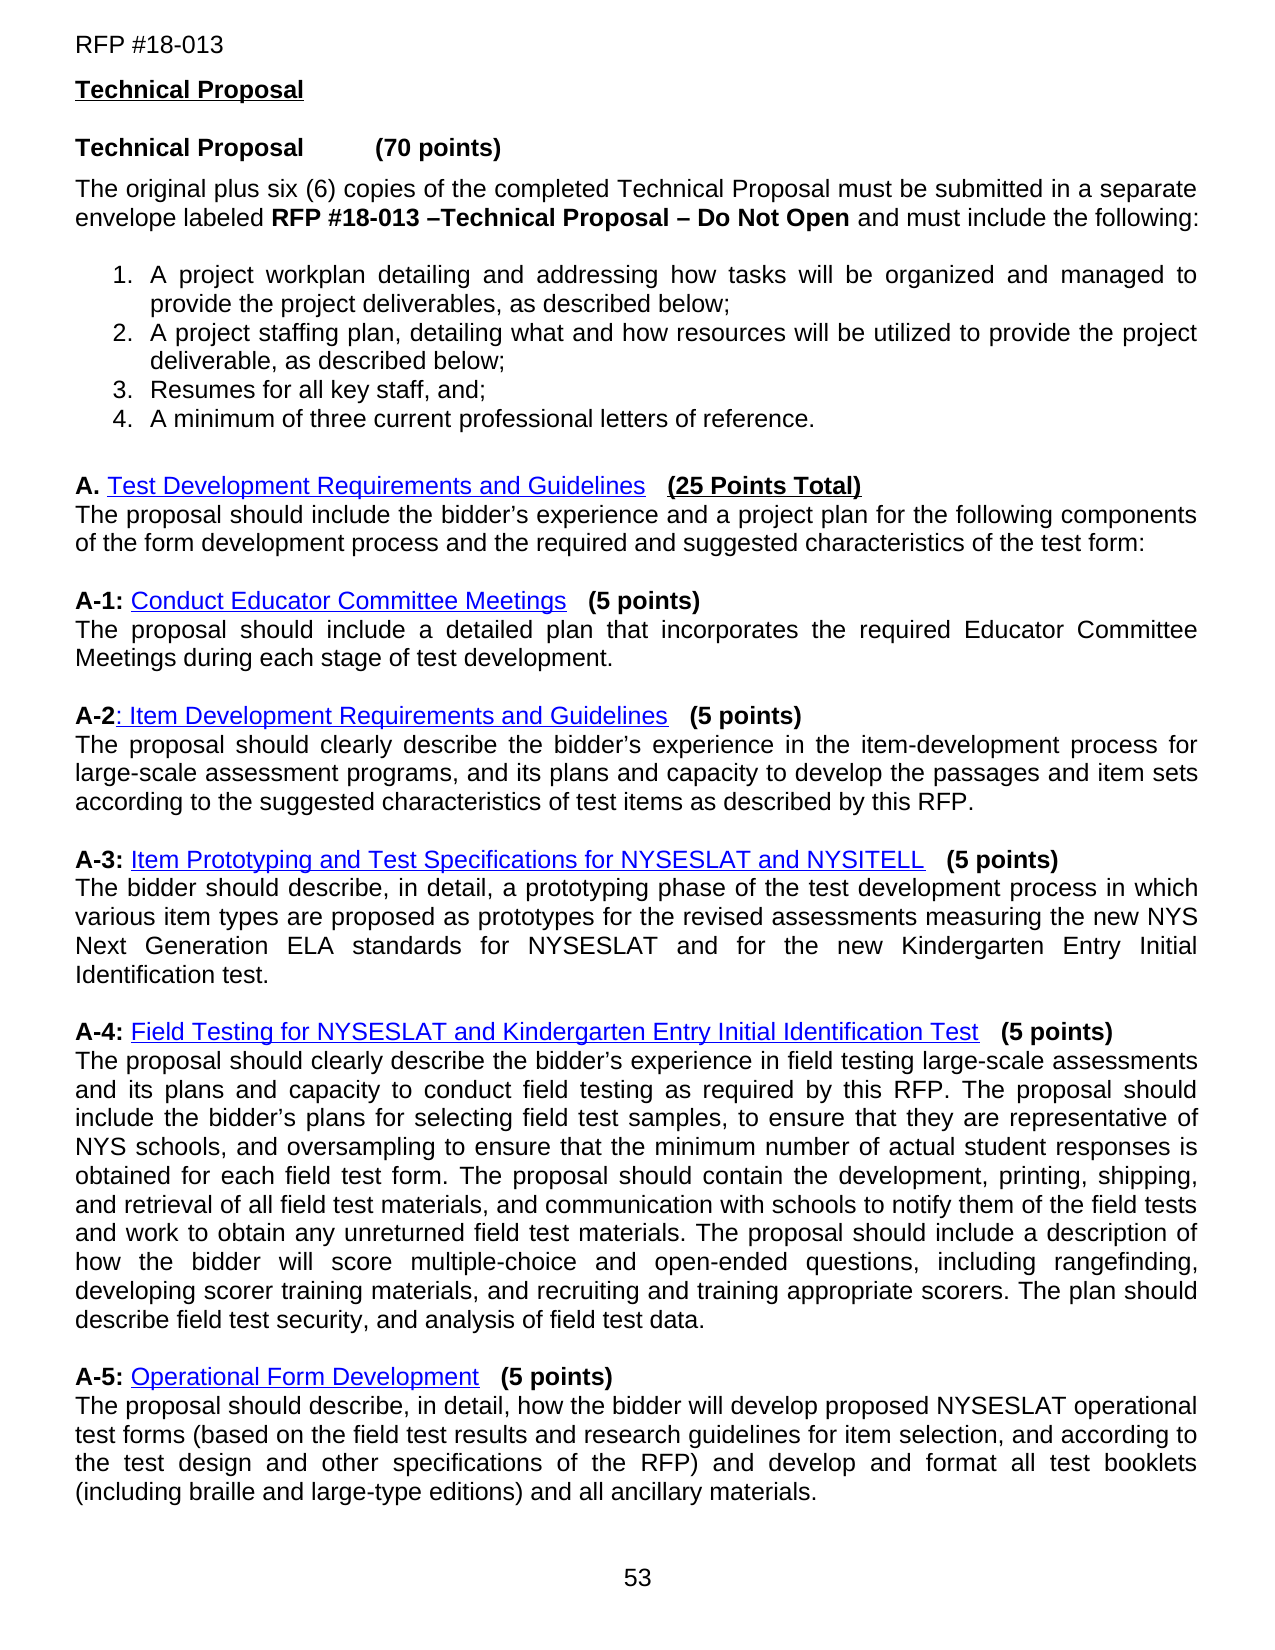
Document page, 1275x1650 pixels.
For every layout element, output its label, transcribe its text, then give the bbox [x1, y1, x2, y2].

text A-2: Item Development Requirements and Guidelines (5 points) [75, 701, 1200, 729]
text A-5: Operational Form Development (5 points) [75, 1362, 1200, 1391]
text Technical Proposal (70 points) [75, 132, 1200, 161]
text A. Test Development Requirements and Guidelines (25 Points Total) [75, 471, 1200, 499]
list A project staffing plan, detailing what and how resources will be utilized to provide the project deliverable, as described below; [112, 317, 1200, 375]
list A minimum of three current professional letters of reference. [112, 404, 1200, 432]
text The original plus six (6) copies of the completed Technical Proposal must be submitted in a separate envelope labeled RFP #18-013 –Technical Proposal – Do Not Open and must include the following: [75, 174, 1200, 231]
text A-1: Conduct Educator Committee Meetings (5 points) [75, 586, 1200, 614]
text A-3: Item Prototyping and Test Specifications for NYSESLAT and NYSITELL (5 points) [75, 844, 1200, 873]
text The proposal should include a detailed plan that incorporates the required Educator Committee Meetings during each stage of test development. [75, 614, 1200, 672]
list Resumes for all key staff, and; [112, 375, 1200, 404]
text The proposal should include the bidder’s experience and a project plan for the following components of the form development process and the required and suggested characteristics of the test form: [75, 499, 1200, 557]
text A-4: Field Testing for NYSESLAT and Kindergarten Entry Initial Identification Test (5 points) [75, 1017, 1200, 1046]
text The proposal should clearly describe the bidder’s experience in the item-development process for large-scale assessment programs, and its plans and capacity to develop the passages and item sets according to the suggested characteristics of test items as described by this RFP. [75, 729, 1200, 816]
list A project workplan detailing and addressing how tasks will be organized and managed to provide the project deliverables, as described below; [112, 260, 1200, 317]
text The bidder should describe, in detail, a prototyping phase of the test development process in which various item types are proposed as prototypes for the revised assessments measuring the new NYS Next Generation ELA standards for NYSESLAT and for the new Kindergarten Entry Initial Identification test. [75, 873, 1200, 988]
subtitle Technical Proposal [75, 75, 1200, 104]
text The proposal should clearly describe the bidder’s experience in field testing large-scale assessments and its plans and capacity to conduct field testing as required by this RFP. The proposal should include the bidder’s plans for selecting field test samples, to ensure that they are representative of NYS schools, and oversampling to ensure that the minimum number of actual student responses is obtained for each field test form. The proposal should contain the development, printing, shipping, and retrieval of all field test materials, and communication with schools to notify them of the field tests and work to obtain any unreturned field test materials. The proposal should include a description of how the bidder will score multiple-choice and open-ended questions, including rangefinding, developing scorer training materials, and recruiting and training appropriate scorers. The plan should describe field test security, and analysis of field test data. [75, 1046, 1200, 1333]
text The proposal should describe, in detail, how the bidder will develop proposed NYSESLAT operational test forms (based on the field test results and research guidelines for item selection, and according to the test design and other specifications of the RFP) and develop and format all test booklets (including braille and large-type editions) and all ancillary materials. [75, 1391, 1200, 1506]
